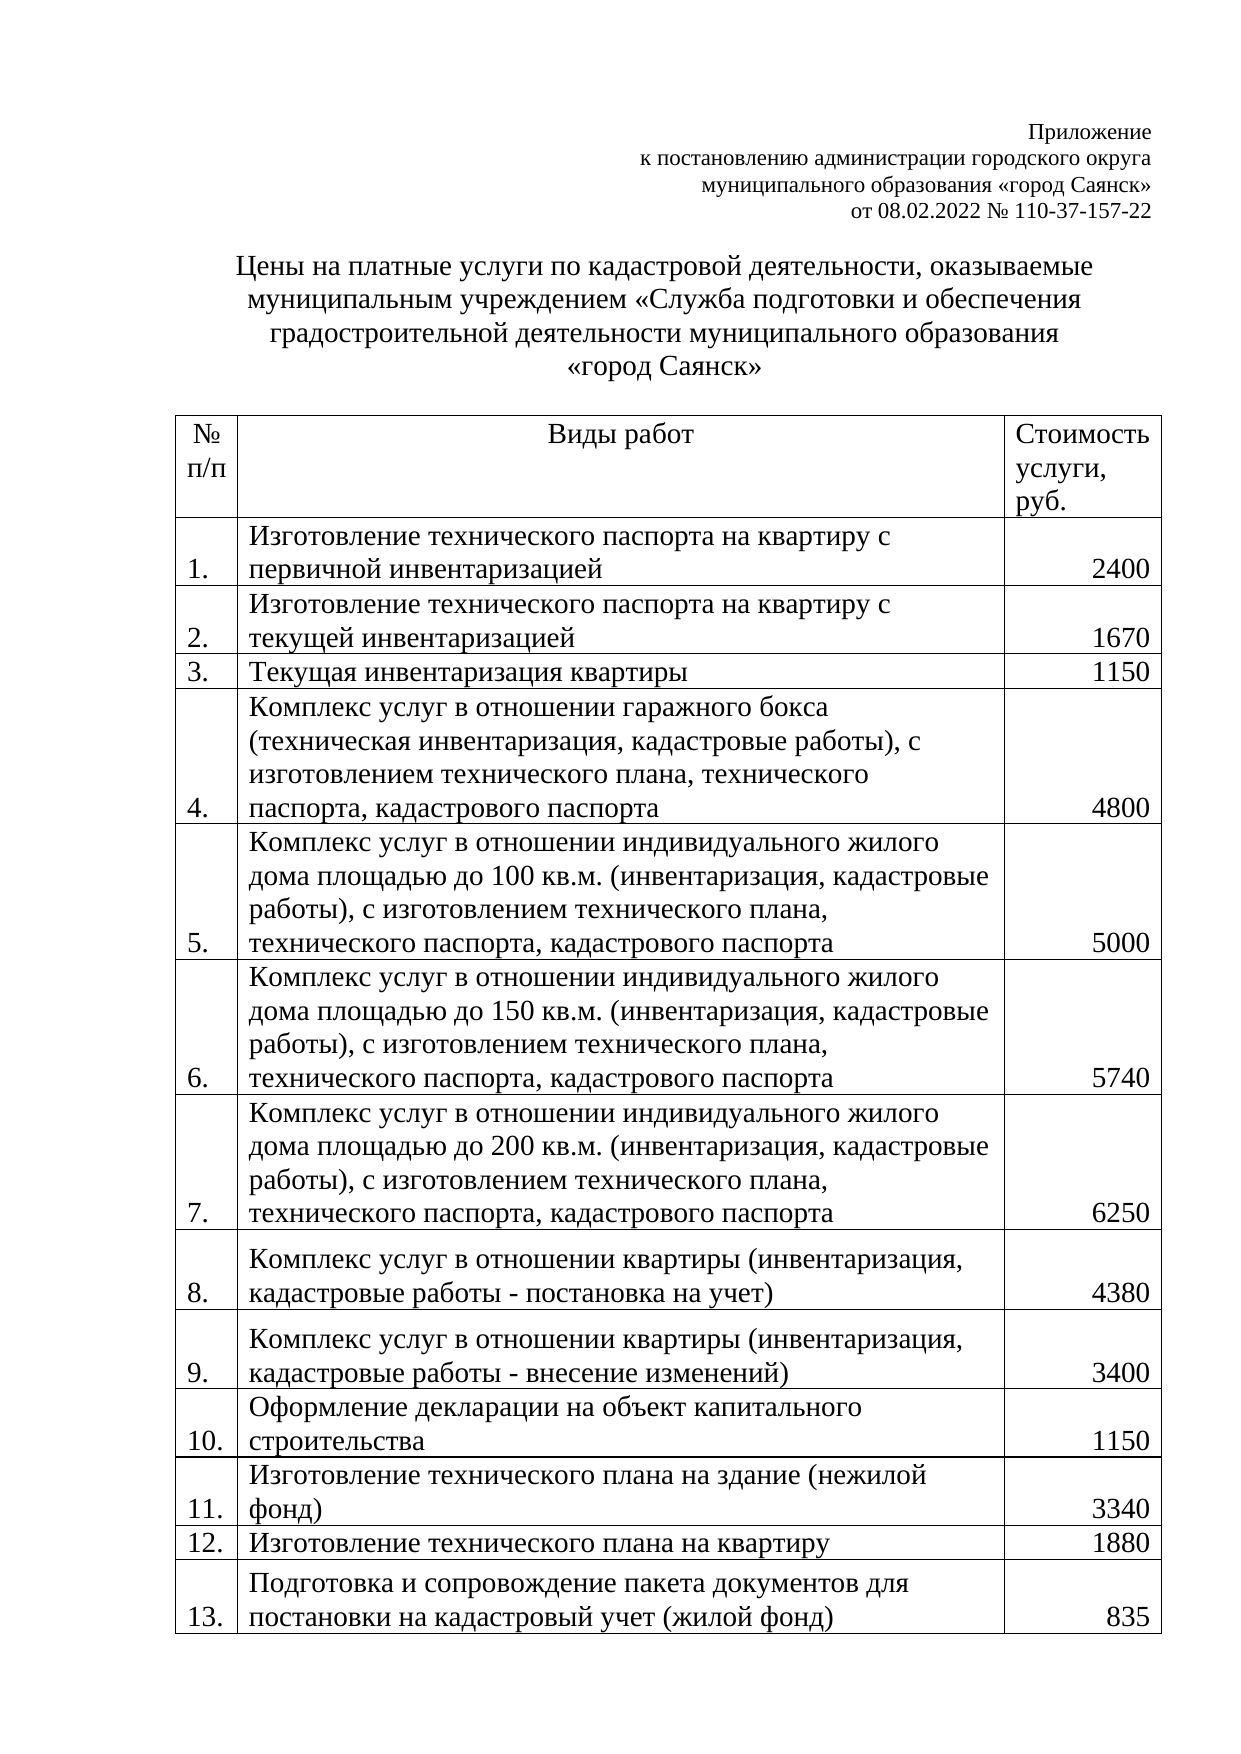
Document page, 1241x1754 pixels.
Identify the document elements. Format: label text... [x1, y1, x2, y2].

table_cell 5000 [1005, 824, 1161, 958]
table_cell 8. [176, 1230, 237, 1309]
table_cell 4380 [1005, 1230, 1161, 1309]
table_cell Изготовление технического плана на здание (нежилой фонд) [238, 1458, 1004, 1524]
table_cell Текущая инвентаризация квартиры [238, 654, 1004, 688]
table_cell Комплекс услуг в отношении квартиры (инвентаризация, кадастровые работы - внесение изменений) [238, 1310, 1004, 1388]
text от 08.02.2022 № 110-37-157-22 [177, 197, 1152, 223]
text «город Саянск» [177, 348, 1152, 382]
table_cell Комплекс услуг в отношении квартиры (инвентаризация, кадастровые работы - постановка на учет) [238, 1230, 1004, 1309]
table_cell 2. [176, 586, 237, 653]
table_cell Комплекс услуг в отношении гаражного бокса (техническая инвентаризация, кадастровые работы), с изготовлением технического плана, технического паспорта, кадастрового паспорта [238, 689, 1004, 823]
table_cell 6. [176, 960, 237, 1094]
table_cell 4800 [1005, 689, 1161, 823]
table_cell 1150 [1005, 1389, 1161, 1456]
text к постановлению администрации городского округа [177, 144, 1152, 171]
table_cell Комплекс услуг в отношении индивидуального жилого дома площадью до 100 кв.м. (инвентаризация, кадастровые работы), с изготовлением технического плана, технического паспорта, кадастрового паспорта [238, 824, 1004, 958]
table_cell 13. [176, 1560, 237, 1633]
table_header № п/п [176, 416, 237, 517]
text Приложение [177, 118, 1152, 144]
table_header Виды работ [238, 416, 1004, 517]
table_cell 1150 [1005, 654, 1161, 688]
table_header Стоимость услуги, руб. [1005, 416, 1161, 517]
text Цены на платные услуги по кадастровой деятельности, оказываемые муниципальным учреждением «Служба подготовки и обеспечения градостроительной деятельности муниципального образования [177, 248, 1152, 348]
table_cell Изготовление технического паспорта на квартиру с первичной инвентаризацией [238, 518, 1004, 585]
table_cell 9. [176, 1310, 237, 1388]
table_cell Комплекс услуг в отношении индивидуального жилого дома площадью до 150 кв.м. (инвентаризация, кадастровые работы), с изготовлением технического плана, технического паспорта, кадастрового паспорта [238, 960, 1004, 1094]
table_cell 6250 [1005, 1095, 1161, 1229]
table_cell 1670 [1005, 586, 1161, 653]
table_cell 4. [176, 689, 237, 823]
table_cell Изготовление технического плана на квартиру [238, 1526, 1004, 1559]
table_cell Комплекс услуг в отношении индивидуального жилого дома площадью до 200 кв.м. (инвентаризация, кадастровые работы), с изготовлением технического плана, технического паспорта, кадастрового паспорта [238, 1095, 1004, 1229]
table_cell 3. [176, 654, 237, 688]
table_cell 12. [176, 1526, 237, 1559]
text муниципального образования «город Саянск» [177, 171, 1152, 197]
table_cell Подготовка и сопровождение пакета документов для постановки на кадастровый учет (жилой фонд) [238, 1560, 1004, 1633]
table_cell 5. [176, 824, 237, 958]
table_cell 7. [176, 1095, 237, 1229]
table_cell Изготовление технического паспорта на квартиру с текущей инвентаризацией [238, 586, 1004, 653]
table_cell 3400 [1005, 1310, 1161, 1388]
table_cell 1. [176, 518, 237, 585]
table_cell 5740 [1005, 960, 1161, 1094]
table_cell 2400 [1005, 518, 1161, 585]
table_cell 1880 [1005, 1526, 1161, 1559]
table_cell 835 [1005, 1560, 1161, 1633]
table_cell 11. [176, 1458, 237, 1524]
table_cell Оформление декларации на объект капитального строительства [238, 1389, 1004, 1456]
table_cell 3340 [1005, 1458, 1161, 1524]
table_cell 10. [176, 1389, 237, 1456]
